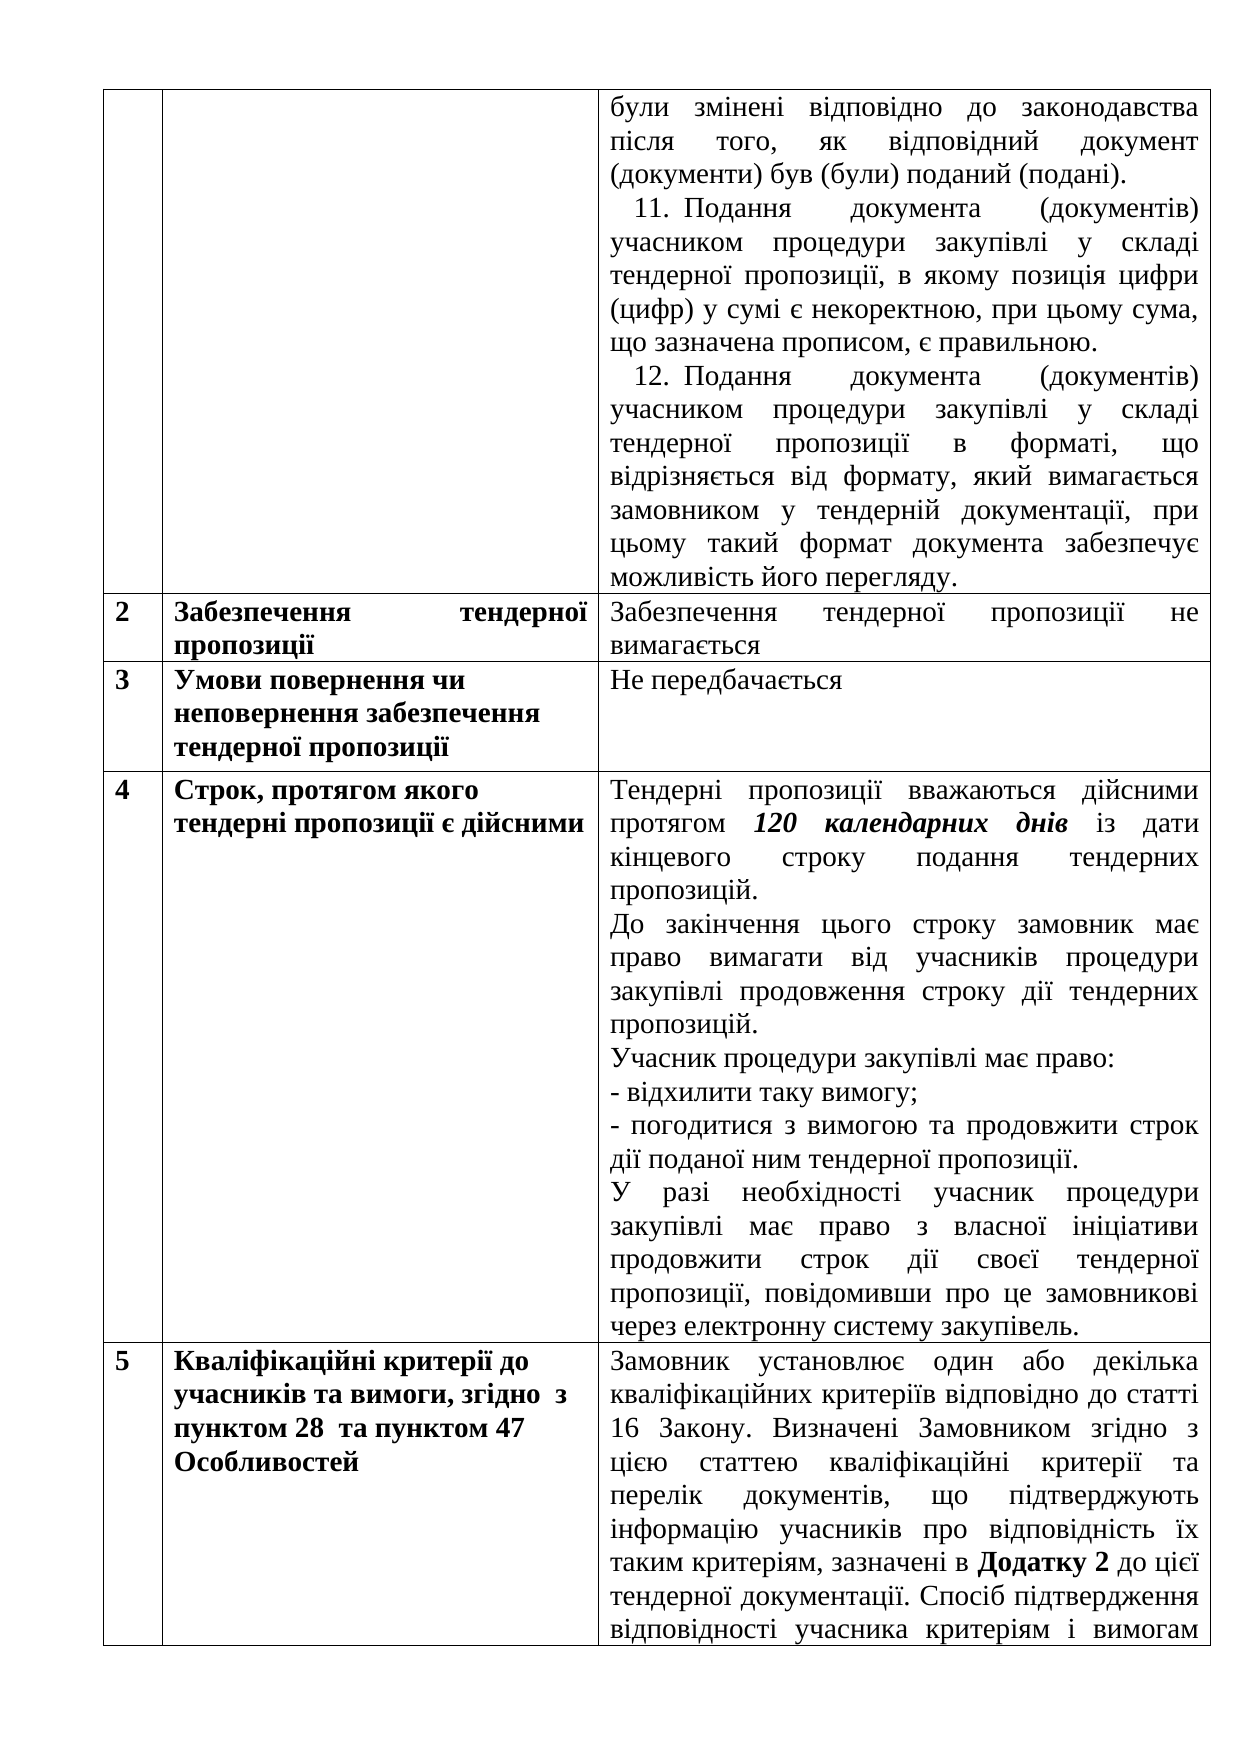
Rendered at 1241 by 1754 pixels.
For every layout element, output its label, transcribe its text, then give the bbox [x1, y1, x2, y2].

table_cell Не передбачається [599, 662, 1210, 771]
table_cell Забезпечення тендерної пропозиції не вимагається [599, 594, 1210, 661]
table_cell 2 [104, 594, 162, 661]
table_cell 5 [104, 1343, 162, 1645]
table_cell Строк, протягом якого тендерні пропозиції є дійсними [163, 772, 598, 1342]
table_cell 3 [104, 662, 162, 771]
table_cell 1 [104, 90, 162, 593]
table_cell Забезпечення тендерної пропозиції [163, 594, 598, 661]
table_cell 4 [104, 772, 162, 1342]
table_cell Тендерні пропозиції вважаються дійсними протягом 120 календарних днів із дати кінцевого строку подання тендерних пропозицій. До закінчення цього строку замовник має право вимагати від учасників процедури закупівлі продовження строку дії тендерних пропозицій. Учасник процедури закупівлі має право: - відхилити таку вимогу; - погодитися з вимогою та продовжити строк дії поданої ним тендерної пропозиції. У разі необхідності учасник процедури закупівлі має право з власної ініціативи продовжити строк дії своєї тендерної пропозиції, повідомивши про це замовникові через електронну систему закупівель. [599, 772, 1210, 1342]
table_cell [163, 90, 598, 593]
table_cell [599, 1343, 1210, 1645]
table_cell Умови повернення чи неповернення забезпечення тендерної пропозиції [163, 662, 598, 771]
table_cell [163, 1343, 598, 1645]
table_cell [599, 90, 1210, 593]
